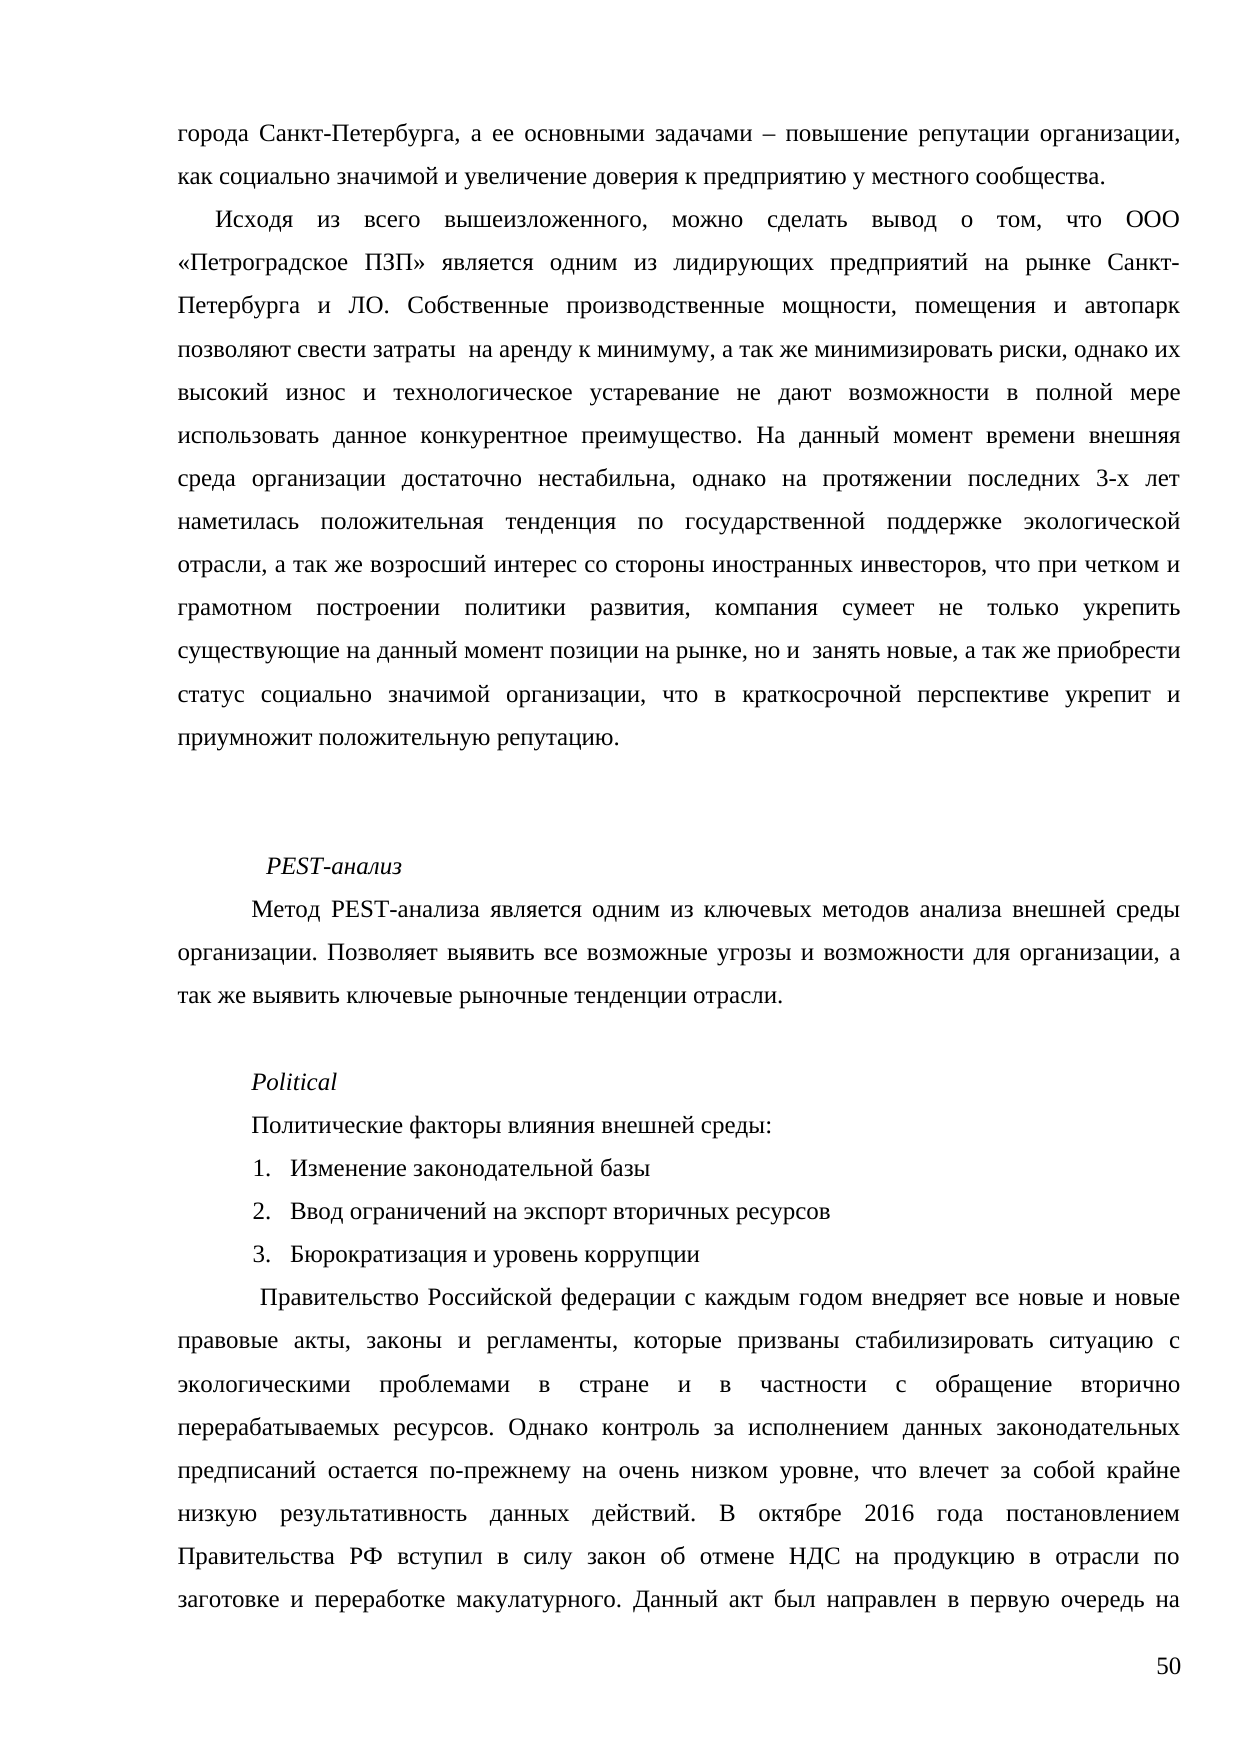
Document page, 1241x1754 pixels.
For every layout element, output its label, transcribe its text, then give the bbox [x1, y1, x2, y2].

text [177, 118, 1181, 190]
text Политические факторы влияния внешней среды: [177, 1110, 1181, 1139]
list Бюрократизация и уровень коррупции [252, 1239, 1181, 1268]
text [177, 1282, 1181, 1613]
text PEST-анализ [177, 851, 1181, 880]
text Исходя из всего вышеизложенного, можно сделать вывод о том, что ООО «Петроградское ПЗП» является одним из лидирующих предприятий на рынке Санкт-Петербурга и ЛО. Собственные производственные мощности, помещения и автопарк позволяют свести затраты на аренду к минимуму, а так же минимизировать риски, однако их высокий износ и технологическое устаревание не дают возможности в полной мере использовать данное конкурентное преимущество. На данный момент времени внешняя среда организации достаточно нестабильна, однако на протяжении последних 3-х лет наметилась положительная тенденция по государственной поддержке экологической отрасли, а так же возросший интерес со стороны иностранных инвесторов, что при четком и грамотном построении политики развития, компания сумеет не только укрепить существующие на данный момент позиции на рынке, но и занять новые, а так же приобрести статус социально значимой организации, что в краткосрочной перспективе укрепит и приумножит положительную репутацию. [177, 204, 1181, 751]
list Изменение законодательной базы [252, 1153, 1181, 1182]
text Метод PEST-анализа является одним из ключевых методов анализа внешней среды организации. Позволяет выявить все возможные угрозы и возможности для организации, а так же выявить ключевые рыночные тенденции отрасли. [177, 894, 1181, 1009]
text Political [177, 1067, 1181, 1096]
list Ввод ограничений на экспорт вторичных ресурсов [252, 1196, 1181, 1225]
